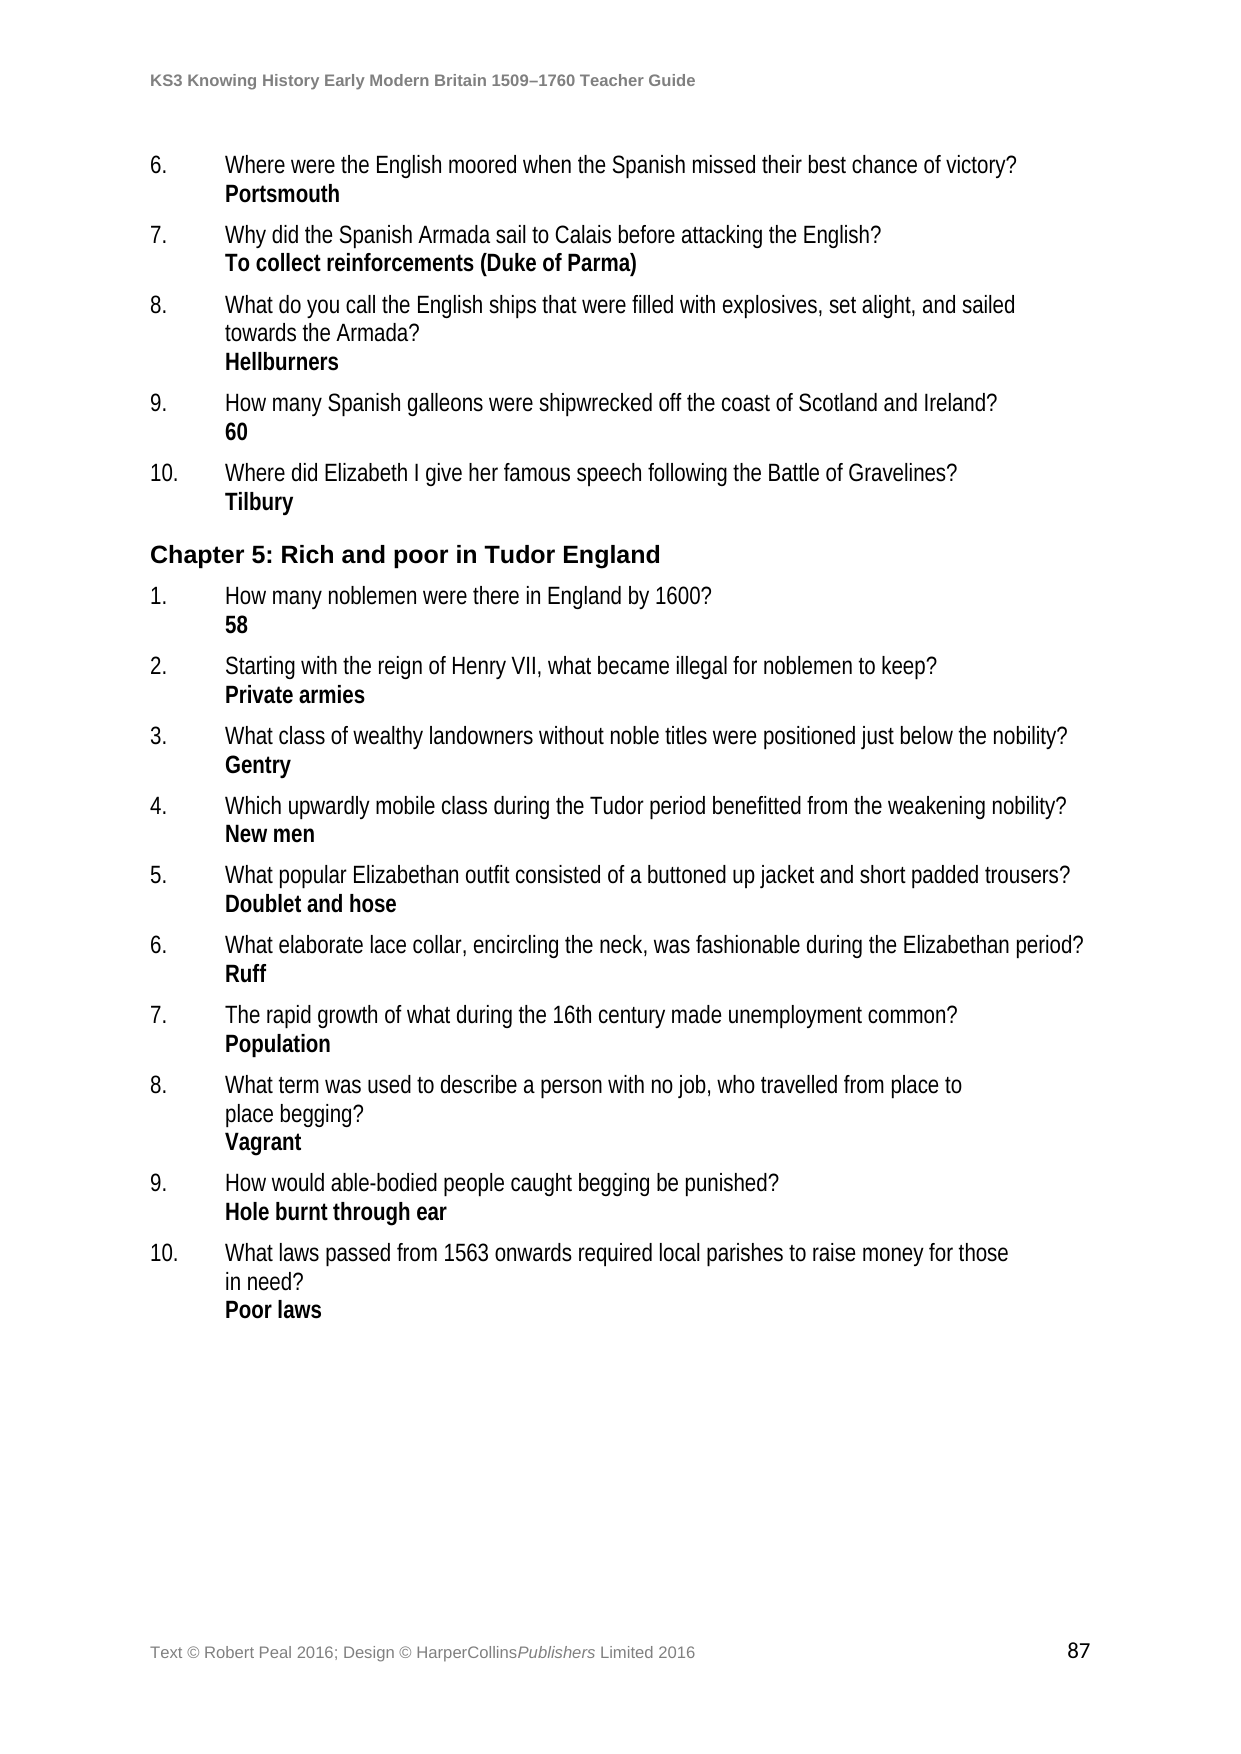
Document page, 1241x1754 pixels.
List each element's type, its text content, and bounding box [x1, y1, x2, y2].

text 6. Where were the English moored when the Spanish missed their best chance of victory? [150, 150, 1090, 179]
text 58 [150, 610, 1090, 639]
text 3. What class of wealthy landowners without noble titles were positioned just below the nobility? [150, 721, 1090, 749]
text To collect reinforcements (Duke of Parma) [150, 248, 1090, 277]
text New men [150, 819, 1090, 848]
text Vagrant [150, 1127, 1090, 1156]
text 1. How many noblemen were there in England by 1600? [150, 581, 1090, 610]
text Hole burnt through ear [150, 1197, 1090, 1226]
text 7. The rapid growth of what during the 16th century made unemployment common? [150, 1000, 1090, 1029]
text 8. What term was used to describe a person with no job, who travelled from place to place begging? [150, 1070, 1090, 1127]
text 7. Why did the Spanish Armada sail to Calais before attacking the English? [150, 220, 1090, 248]
text Portsmouth [150, 179, 1090, 207]
text Private armies [150, 680, 1090, 708]
text Population [150, 1029, 1090, 1057]
text 5. What popular Elizabethan outfit consisted of a buttoned up jacket and short padded trousers? [150, 861, 1090, 889]
text 8. What do you call the English ships that were filled with explosives, set alight, and sailed towards the Armada? [150, 289, 1090, 347]
text 10. Where did Elizabeth I give her famous speech following the Battle of Gravelines? [150, 458, 1090, 486]
text Ruff [150, 959, 1090, 988]
text 60 [150, 417, 1090, 445]
text 6. What elaborate lace collar, encircling the neck, was fashionable during the Elizabethan period? [150, 930, 1090, 959]
text Tilbury [150, 486, 1090, 515]
text 4. Which upwardly mobile class during the Tudor period benefitted from the weakening nobility? [150, 791, 1090, 819]
text 10. What laws passed from 1563 onwards required local parishes to raise money for those in need? [150, 1238, 1090, 1295]
text Poor laws [150, 1295, 1090, 1324]
text 9. How many Spanish galleons were shipwrecked off the coast of Scotland and Ireland? [150, 388, 1090, 417]
text 9. How would able-bodied people caught begging be punished? [150, 1168, 1090, 1197]
text Doublet and hose [150, 889, 1090, 918]
text 2. Starting with the reign of Henry VII, what became illegal for noblemen to keep? [150, 651, 1090, 680]
text Chapter 5: Rich and poor in Tudor England [150, 540, 1090, 569]
text Gentry [150, 749, 1090, 778]
text Hellburners [150, 347, 1090, 376]
